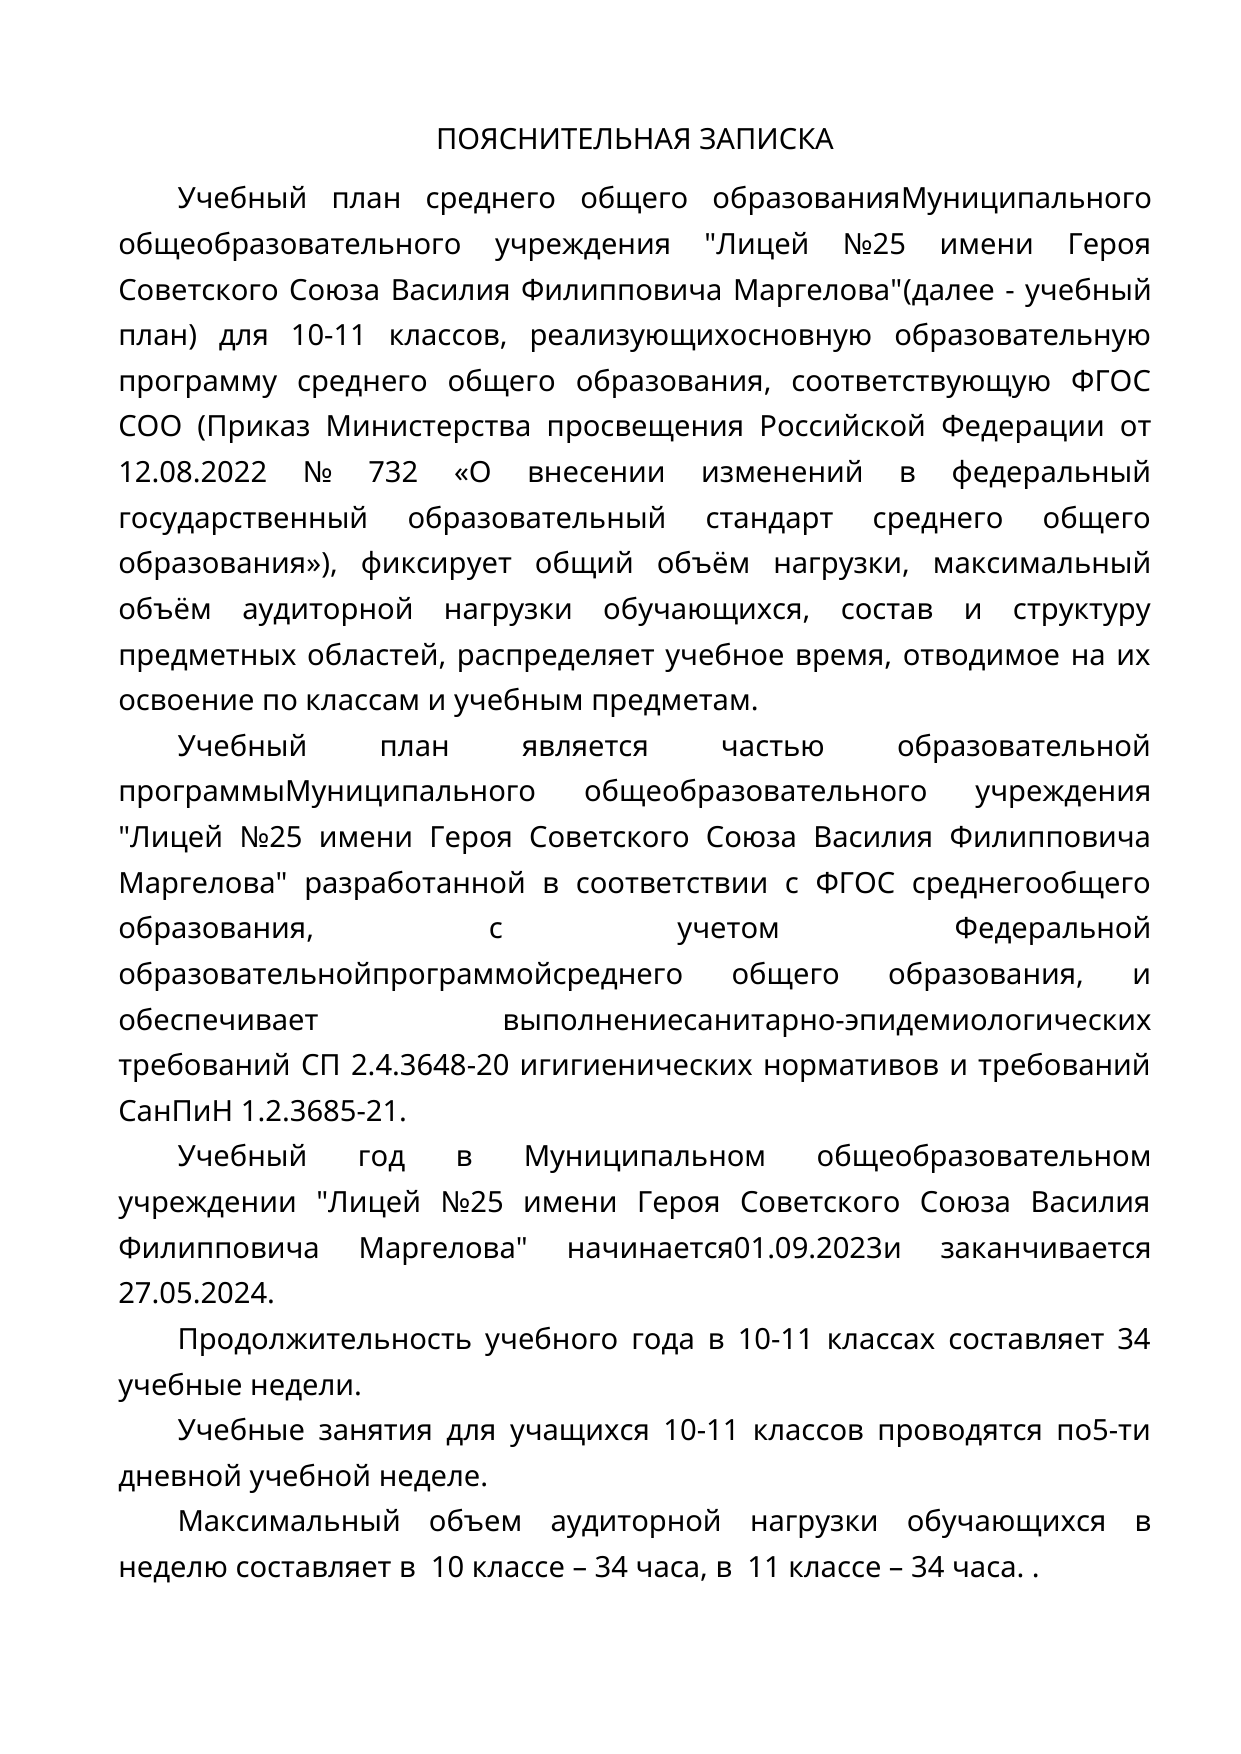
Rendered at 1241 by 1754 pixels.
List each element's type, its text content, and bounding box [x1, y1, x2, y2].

text Продолжительность учебного года в 10-11 классах составляет 34 учебные недели. [118, 1318, 1152, 1403]
text Учебный план является частью образовательной программыМуниципального общеобразовательного учреждения "Лицей №25 имени Героя Советского Союза Василия Филипповича Маргелова" разработанной в соответствии с ФГОС среднегообщего образования, с учетом Федеральной образовательнойпрограммойсреднего общего образования, и обеспечивает выполнениесанитарно-эпидемиологических требований СП 2.4.3648-20 игигиенических нормативов и требований СанПиН 1.2.3685-21. [118, 725, 1152, 1130]
text Учебный план среднего общего образованияМуниципального общеобразовательного учреждения "Лицей №25 имени Героя Советского Союза Василия Филипповича Маргелова"(далее - учебный план) для 10-11 классов, реализующихосновную образовательную программу среднего общего образования, соответствующую ФГОС СОО (Приказ Министерства просвещения Российской Федерации от 12.08.2022 № 732 «О внесении изменений в федеральный государственный образовательный стандарт среднего общего образования»), фиксирует общий объём нагрузки, максимальный объём аудиторной нагрузки обучающихся, состав и структуру предметных областей, распределяет учебное время, отводимое на их освоение по классам и учебным предметам. [118, 178, 1152, 719]
text Учебные занятия для учащихся 10-11 классов проводятся по5-ти дневной учебной неделе. [118, 1409, 1152, 1495]
text ПОЯСНИТЕЛЬНАЯ ЗАПИСКА [118, 118, 1152, 158]
text Максимальный объем аудиторной нагрузки обучающихся в неделю составляет в 10 классе – 34 часа, в 11 классе – 34 часа. . [118, 1501, 1152, 1586]
text Учебный год в Муниципальном общеобразовательном учреждении "Лицей №25 имени Героя Советского Союза Василия Филипповича Маргелова" начинается01.09.2023и заканчивается 27.05.2024. [118, 1136, 1152, 1312]
